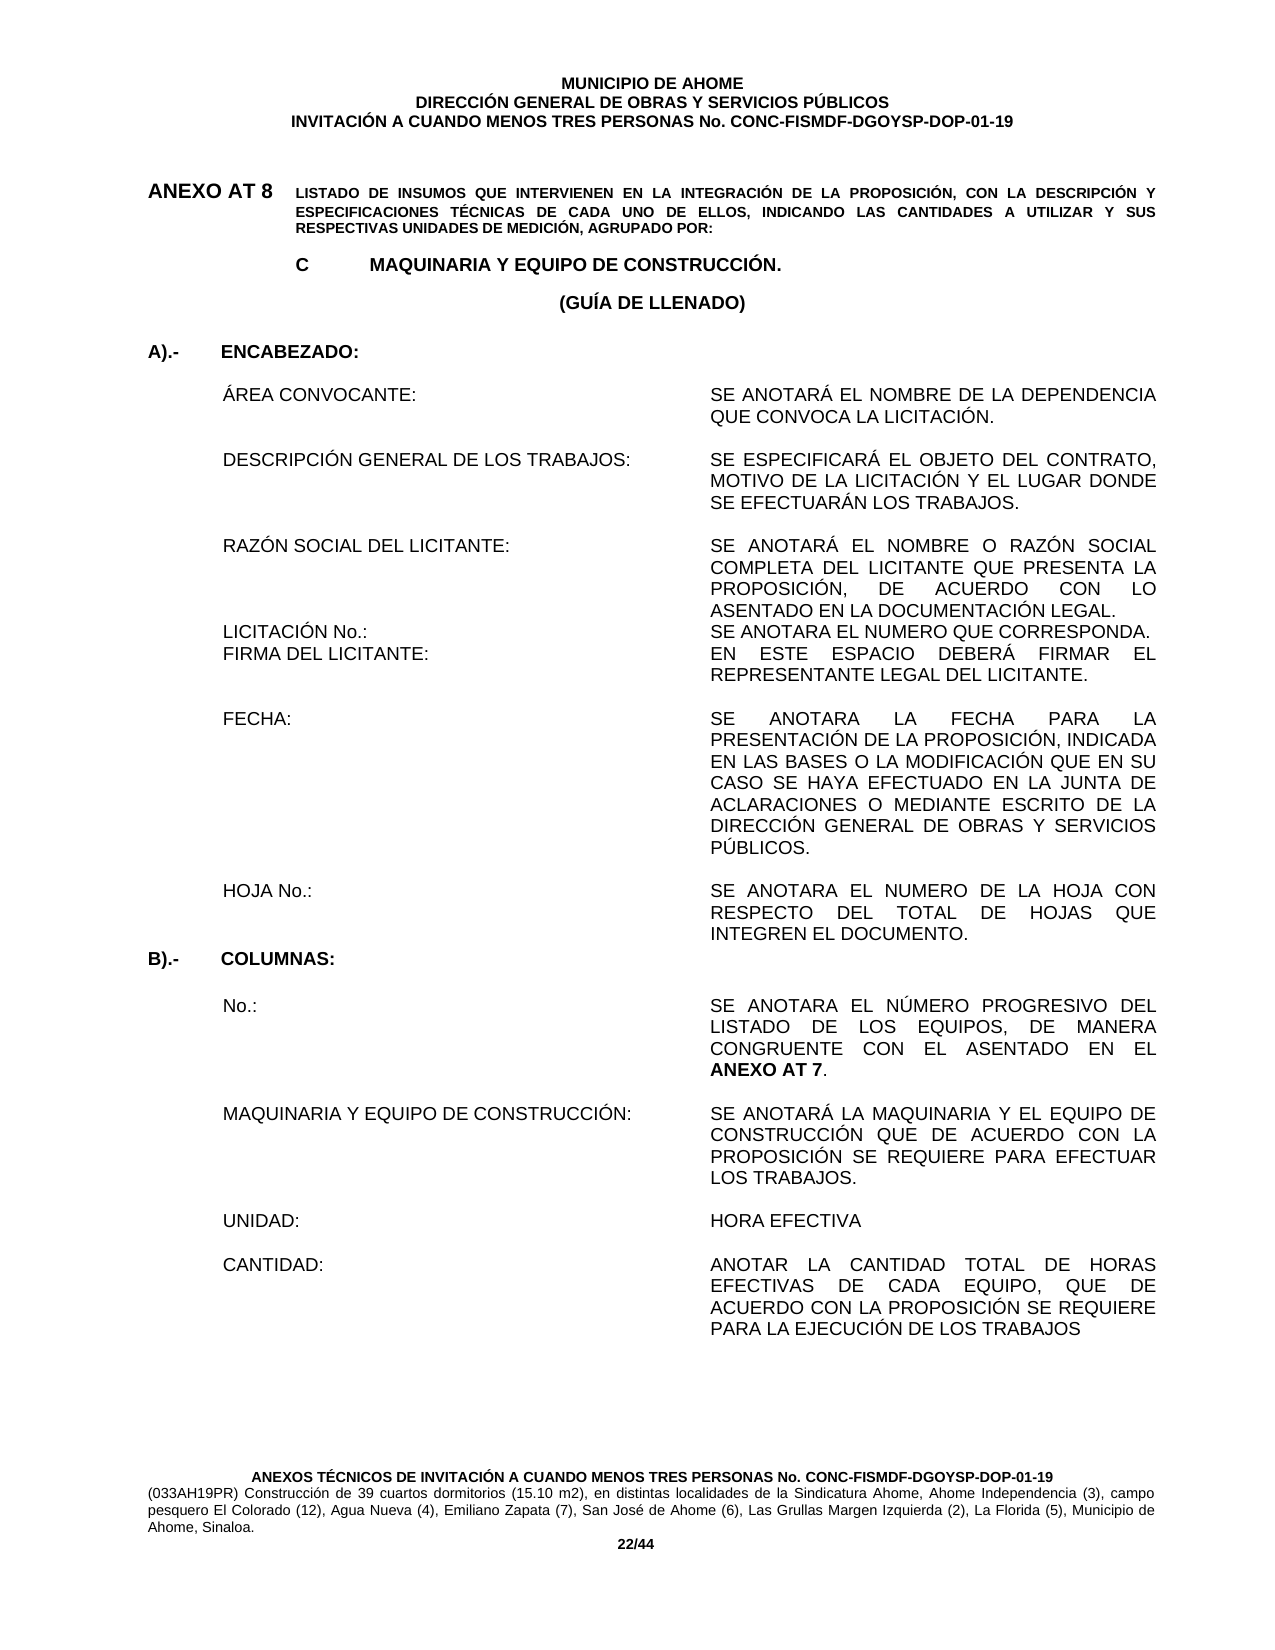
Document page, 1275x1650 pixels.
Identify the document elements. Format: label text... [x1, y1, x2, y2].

text FIRMA DEL LICITANTE: EN ESTE ESPACIO DEBERÁ FIRMAR EL REPRESENTANTE LEGAL DEL LICITANTE. [223, 643, 1157, 686]
text UNIDAD: HORA EFECTIVA [223, 1210, 1157, 1232]
text LICITACIÓN No.: SE ANOTARA EL NUMERO QUE CORRESPONDA. [223, 621, 1157, 643]
text B).- COLUMNAS: [148, 944, 1152, 969]
text MAQUINARIA Y EQUIPO DE CONSTRUCCIÓN: SE ANOTARÁ LA MAQUINARIA Y EL EQUIPO DE CONSTRUCCIÓN QUE DE ACUERDO CON LA PROPOSICIÓN SE REQUIERE PARA EFECTUAR LOS TRABAJOS. [223, 1102, 1157, 1189]
text No.: SE ANOTARA EL NÚMERO PROGRESIVO DEL LISTADO DE LOS EQUIPOS, DE MANERA CONGRUENTE CON EL ASENTADO EN EL ANEXO AT 7. [223, 994, 1157, 1081]
text RAZÓN SOCIAL DEL LICITANTE: SE ANOTARÁ EL NOMBRE O RAZÓN SOCIAL COMPLETA DEL LICITANTE QUE PRESENTA LA PROPOSICIÓN, DE ACUERDO CON LO ASENTADO EN LA DOCUMENTACIÓN LEGAL. [223, 535, 1157, 621]
text DESCRIPCIÓN GENERAL DE LOS TRABAJOS: SE ESPECIFICARÁ EL OBJETO DEL CONTRATO, MOTIVO DE LA LICITACIÓN Y EL LUGAR DONDE SE EFECTUARÁN LOS TRABAJOS. [223, 449, 1157, 513]
text A).- ENCABEZADO: [148, 337, 1152, 362]
text FECHA: SE ANOTARA LA FECHA PARA LA PRESENTACIÓN DE LA PROPOSICIÓN, INDICADA EN LAS BASES O LA MODIFICACIÓN QUE EN SU CASO SE HAYA EFECTUADO EN LA JUNTA DE ACLARACIONES O MEDIANTE ESCRITO DE LA DIRECCIÓN GENERAL DE OBRAS Y SERVICIOS PÚBLICOS. [223, 707, 1157, 858]
text CANTIDAD: ANOTAR LA CANTIDAD TOTAL DE HORAS EFECTIVAS DE CADA EQUIPO, QUE DE ACUERDO CON LA PROPOSICIÓN SE REQUIERE PARA LA EJECUCIÓN DE LOS TRABAJOS [223, 1253, 1157, 1339]
text ÁREA CONVOCANTE: SE ANOTARÁ EL NOMBRE DE LA DEPENDENCIA QUE CONVOCA LA LICITACIÓN. [223, 384, 1157, 427]
text HOJA No.: SE ANOTARA EL NUMERO DE LA HOJA CON RESPECTO DEL TOTAL DE HOJAS QUE INTEGREN EL DOCUMENTO. [223, 880, 1157, 944]
